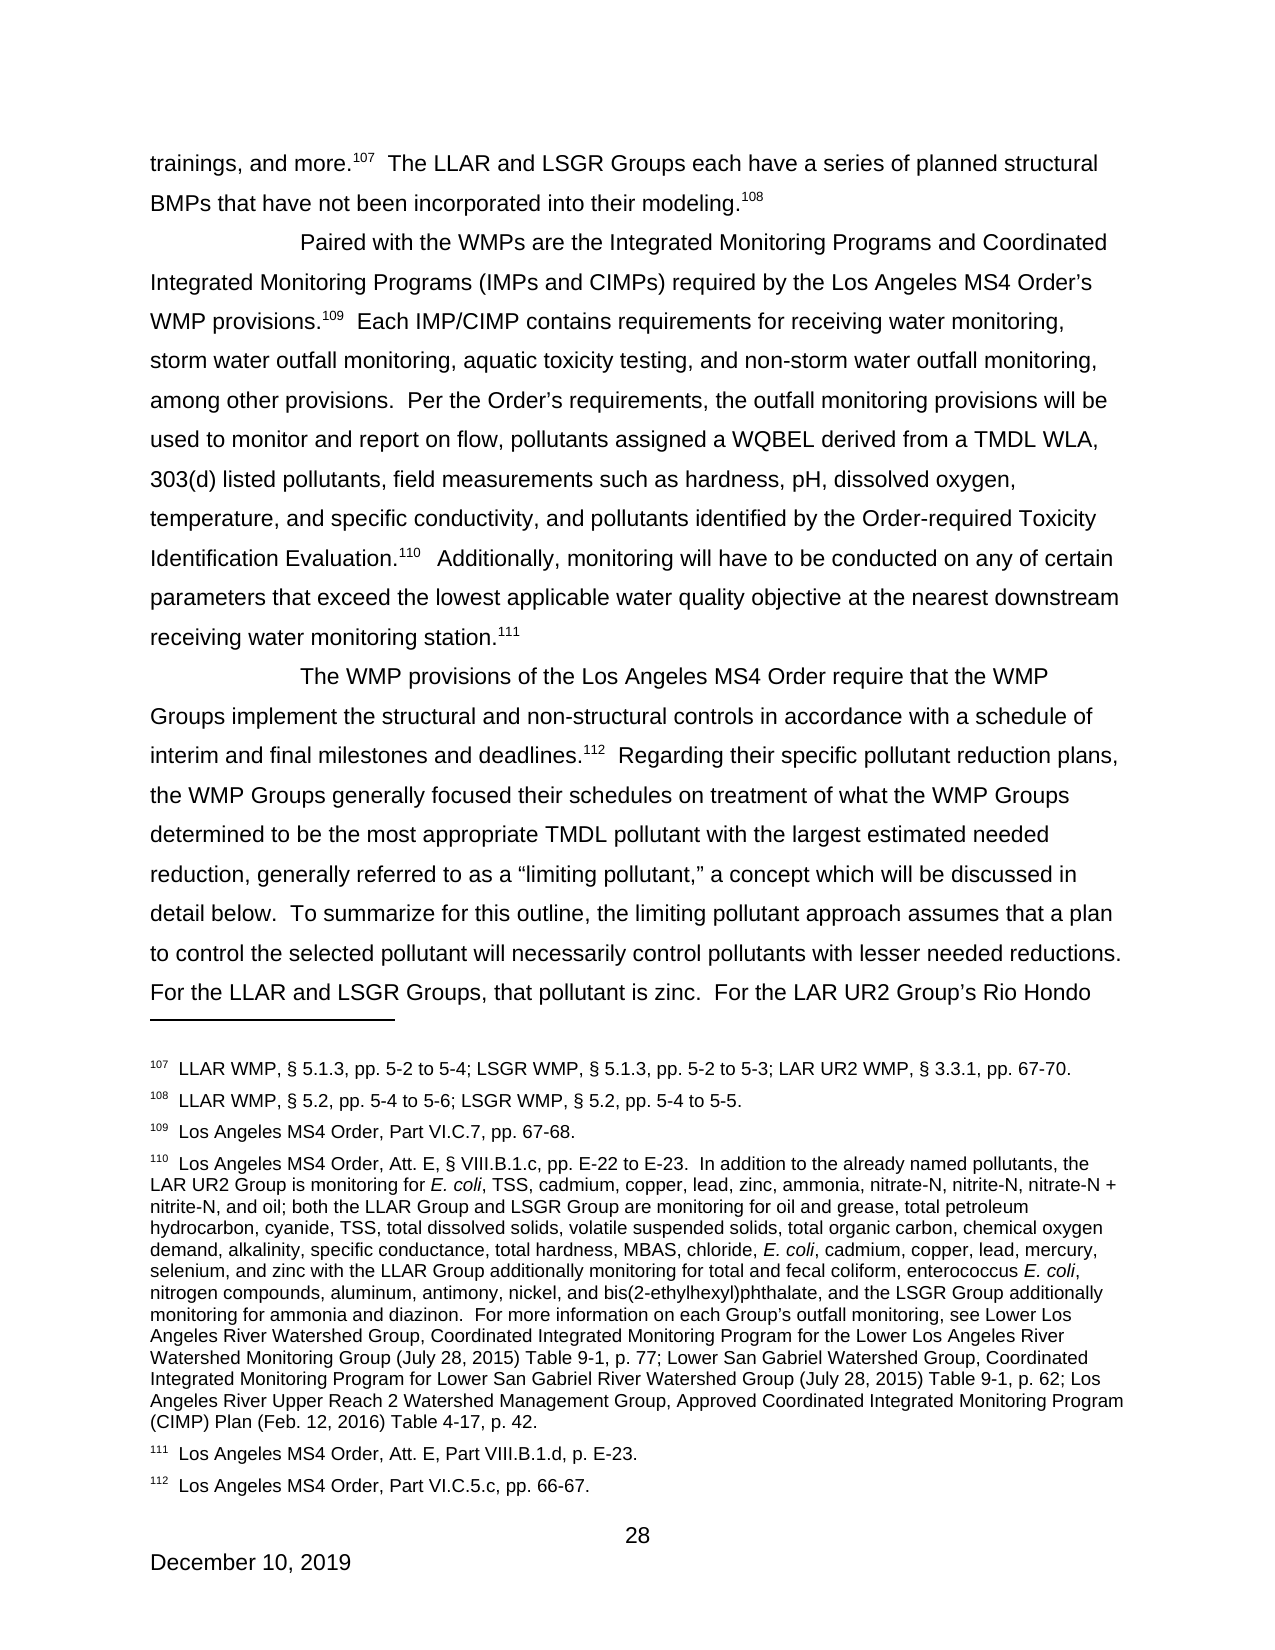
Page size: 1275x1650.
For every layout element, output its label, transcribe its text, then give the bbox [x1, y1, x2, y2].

text Paired with the WMPs are the Integrated Monitoring Programs and Coordinated Integrated Monitoring Programs (IMPs and CIMPs) required by the Los Angeles MS4 Order’s WMP provisions. Each IMP/CIMP contains requirements for receiving water monitoring, storm water outfall monitoring, aquatic toxicity testing, and non-storm water outfall monitoring, among other provisions. Per the Order’s requirements, the outfall monitoring provisions will be used to monitor and report on flow, pollutants assigned a WQBEL derived from a TMDL WLA, 303(d) listed pollutants, field measurements such as hardness, pH, dissolved oxygen, temperature, and specific conductivity, and pollutants identified by the Order-required Toxicity Identification Evaluation. Additionally, monitoring will have to be conducted on any of certain parameters that exceed the lowest applicable water quality objective at the nearest downstream receiving water monitoring station. [150, 229, 1125, 650]
text The WMP provisions of the Los Angeles MS4 Order require that the WMP Groups implement the structural and non-structural controls in accordance with a schedule of interim and final milestones and deadlines. Regarding their specific pollutant reduction plans, the WMP Groups generally focused their schedules on treatment of what the WMP Groups determined to be the most appropriate TMDL pollutant with the largest estimated needed reduction, generally referred to as a “limiting pollutant,” a concept which will be discussed in detail below. To summarize for this outline, the limiting pollutant approach assumes that a plan to control the selected pollutant will necessarily control pollutants with lesser needed reductions. For the LLAR and LSGR Groups, that pollutant is zinc. For the LAR UR2 Group’s Rio Hondo drainage area, that pollutant is zinc, and for its Los Angeles River drainage area, that pollutant is bacteria. [150, 663, 1125, 1005]
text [150, 150, 1125, 216]
